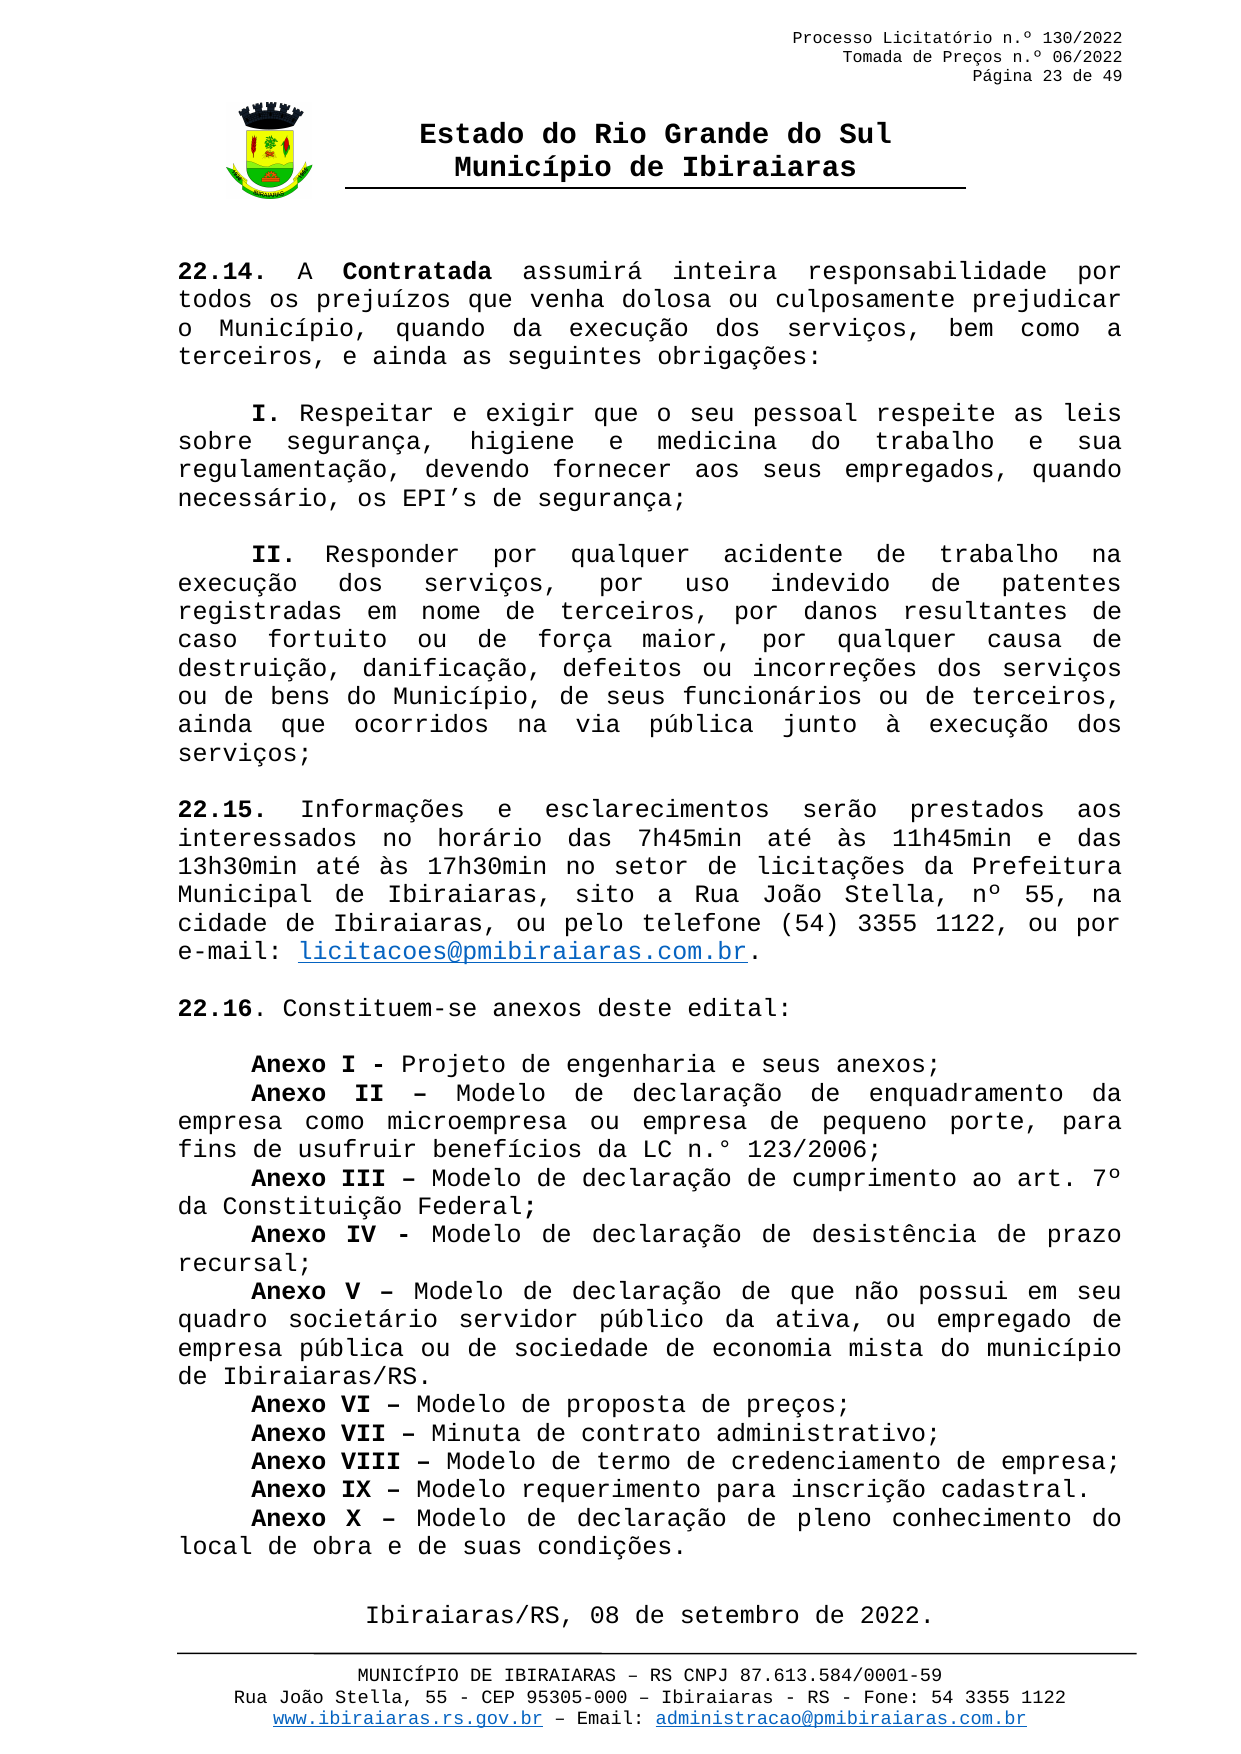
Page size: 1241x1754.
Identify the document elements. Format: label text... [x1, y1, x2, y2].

text Anexo IV - Modelo de declaração de desistência de prazo recursal; [177, 1222, 1122, 1278]
text II. Responder por qualquer acidente de trabalho na execução dos serviços, por uso indevido de patentes registradas em nome de terceiros, por danos resultantes de caso fortuito ou de força maior, por qualquer causa de destruição, danificação, defeitos ou incorreções dos serviços ou de bens do Município, de seus funcionários ou de terceiros, ainda que ocorridos na via pública junto à execução dos serviços; [177, 542, 1122, 768]
text Anexo III – Modelo de declaração de cumprimento ao art. 7º da Constituição Federal; [177, 1165, 1122, 1222]
text Anexo V – Modelo de declaração de que não possui em seu quadro societário servidor público da ativa, ou empregado de empresa pública ou de sociedade de economia mista do município de Ibiraiaras/RS. [177, 1278, 1122, 1392]
text I. Respeitar e exigir que o seu pessoal respeite as leis sobre segurança, higiene e medicina do trabalho e sua regulamentação, devendo fornecer aos seus empregados, quando necessário, os EPI’s de segurança; [177, 400, 1122, 513]
text Ibiraiaras/RS, 08 de setembro de 2022. [177, 1603, 1122, 1631]
text Anexo IX – Modelo requerimento para inscrição cadastral. [177, 1477, 1122, 1505]
text 22.15. Informações e esclarecimentos serão prestados aos interessados no horário das 7h45min até às 11h45min e das 13h30min até às 17h30min no setor de licitações da Prefeitura Municipal de Ibiraiaras, sito a Rua João Stella, nº 55, na cidade de Ibiraiaras, ou pelo telefone (54) 3355 1122, ou por e-mail: licitacoes@pmibiraiaras.com.br. [177, 797, 1122, 967]
picture [226, 102, 313, 199]
text Anexo VIII – Modelo de termo de credenciamento de empresa; [177, 1448, 1122, 1477]
text 22.14. A Contratada assumirá inteira responsabilidade por todos os prejuízos que venha dolosa ou culposamente prejudicar o Município, quando da execução dos serviços, bem como a terceiros, e ainda as seguintes obrigações: [177, 258, 1122, 372]
text 22.16. Constituem-se anexos deste edital: [177, 995, 1122, 1023]
text Anexo II – Modelo de declaração de enquadramento da empresa como microempresa ou empresa de pequeno porte, para fins de usufruir benefícios da LC n.° 123/2006; [177, 1080, 1122, 1165]
text Anexo X – Modelo de declaração de pleno conhecimento do local de obra e de suas condições. [177, 1505, 1122, 1562]
text Anexo I - Projeto de engenharia e seus anexos; [177, 1052, 1122, 1080]
text Anexo VII – Minuta de contrato administrativo; [177, 1420, 1122, 1448]
text Anexo VI – Modelo de proposta de preços; [177, 1392, 1122, 1420]
